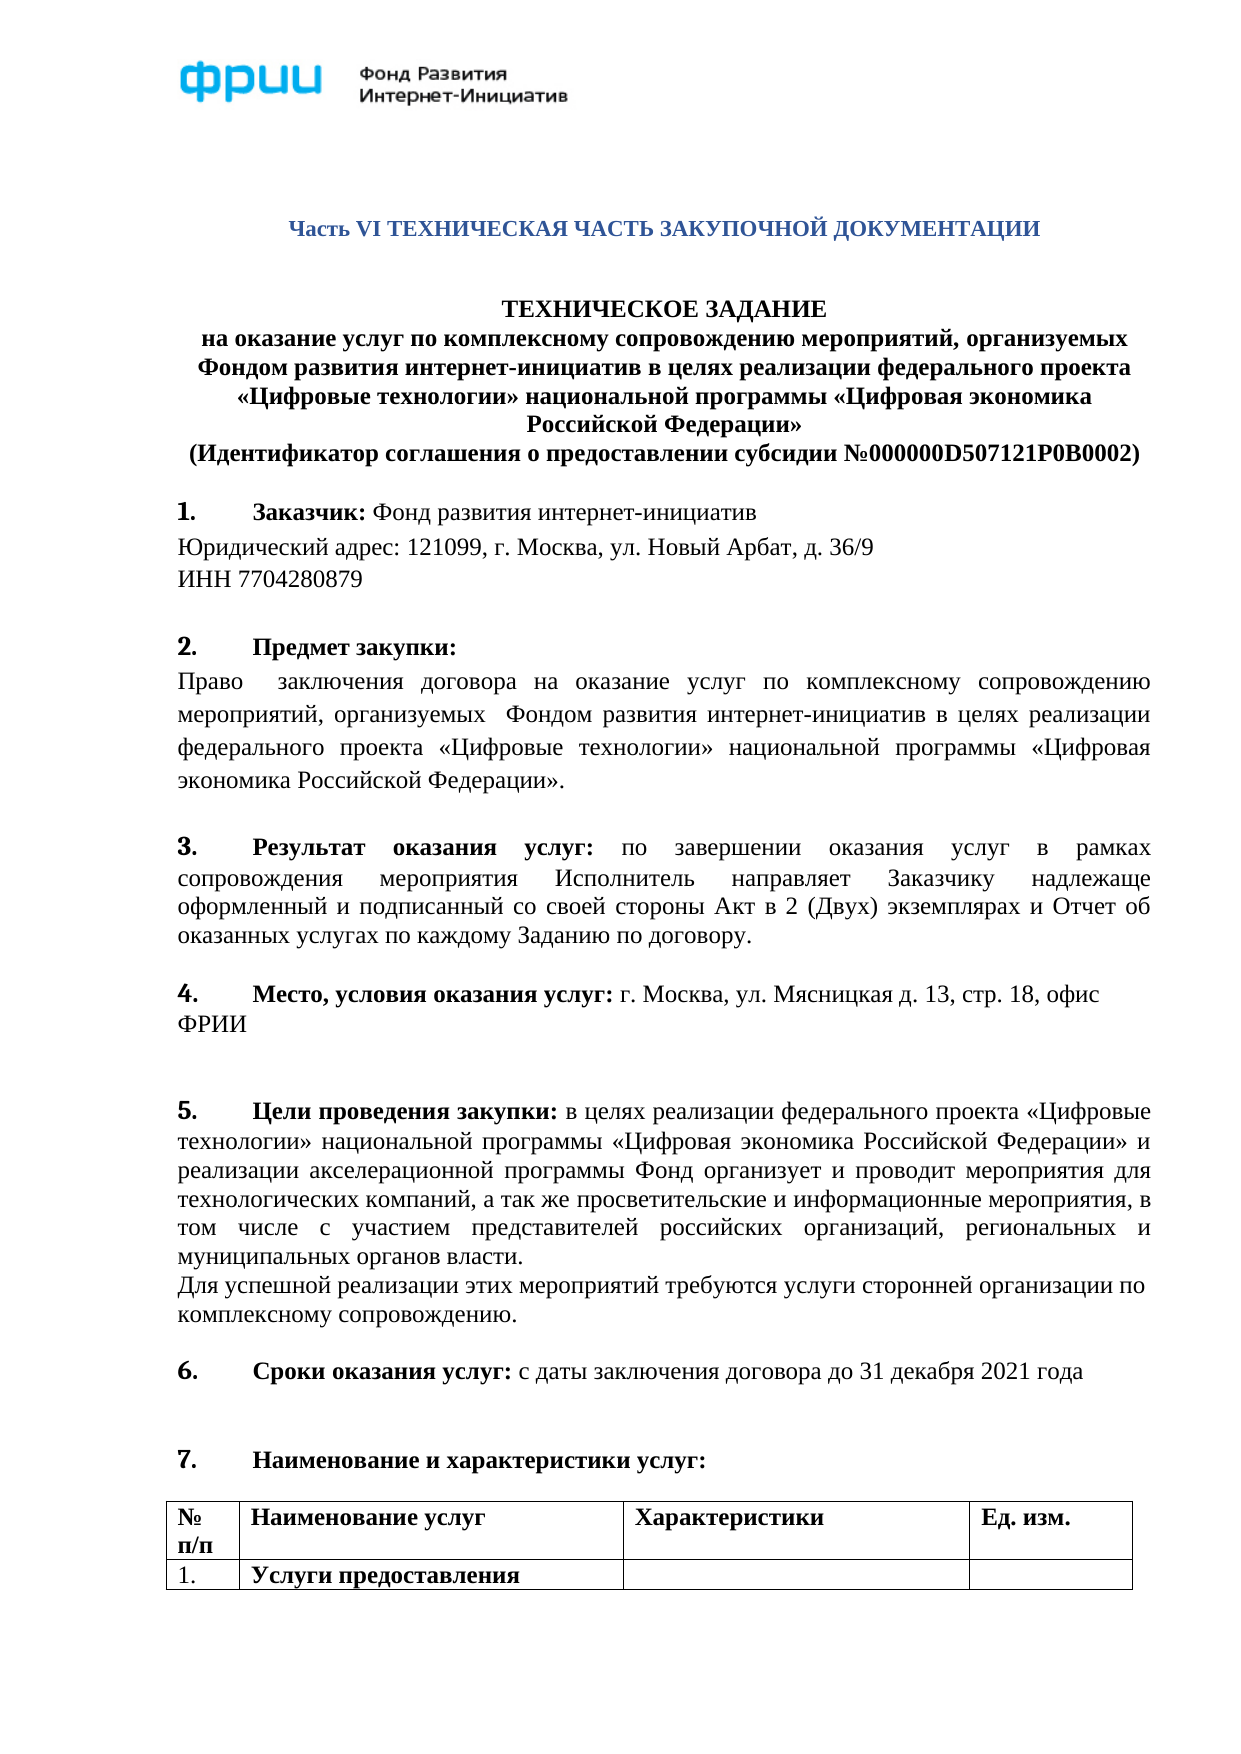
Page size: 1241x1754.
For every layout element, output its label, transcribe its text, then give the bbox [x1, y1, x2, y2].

list Результат оказания услуг: по завершении оказания услуг в рамках сопровождения мероприятия Исполнитель направляет Заказчику надлежаще оформленный и подписанный со своей стороны Акт в 2 (Двух) экземплярах и Отчет об оказанных услугах по каждому Заданию по договору. [177, 831, 1152, 949]
list Заказчик: Фонд развития интернет-инициатив [177, 496, 1152, 527]
list Право заключения договора на оказание услуг по комплексному сопровождению мероприятий, организуемых Фондом развития интернет-инициатив в целях реализации федерального проекта «Цифровые технологии» национальной программы «Цифровая экономика Российской Федерации». [177, 666, 1152, 794]
list Юридический адрес: 121099, г. Москва, ул. Новый Арбат, д. 36/9 [177, 532, 1152, 560]
table_header Характеристики [624, 1502, 969, 1559]
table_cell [240, 1560, 623, 1589]
list (Идентификатор соглашения о предоставлении субсидии №000000D507121P0B0002) [177, 438, 1152, 467]
table_cell [970, 1560, 1132, 1589]
list ИНН 7704280879 [177, 564, 1152, 593]
list Сроки оказания услуг: с даты заключения договора до 31 декабря 2021 года [177, 1355, 1152, 1387]
list Наименование и характеристики услуг: [177, 1444, 1152, 1475]
list Предмет закупки: [177, 631, 1152, 662]
table_header Наименование услуг [240, 1502, 623, 1559]
table_header № п/п [167, 1502, 239, 1559]
table_header Ед. изм. [970, 1502, 1132, 1559]
list Цели проведения закупки: в целях реализации федерального проекта «Цифровые технологии» национальной программы «Цифровая экономика Российской Федерации» и реализации акселерационной программы Фонд организует и проводит мероприятия для технологических компаний, а так же просветительские и информационные мероприятия, в том числе с участием представителей российских организаций, региональных и муниципальных органов власти. [177, 1095, 1152, 1270]
table_cell 1. [167, 1560, 239, 1589]
table_cell [624, 1560, 969, 1589]
title Часть VI ТЕХНИЧЕСКАЯ ЧАСТЬ ЗАКУПОЧНОЙ ДОКУМЕНТАЦИИ [177, 216, 1152, 242]
title ТЕХНИЧЕСКОЕ ЗАДАНИЕ [177, 294, 1152, 323]
picture [177, 59, 580, 111]
list Для успешной реализации этих мероприятий требуются услуги сторонней организации по комплексному сопровождению. [177, 1270, 1152, 1355]
list Место, условия оказания услуг: г. Москва, ул. Мясницкая д. 13, стр. 18, офис ФРИИ [177, 978, 1152, 1037]
list на оказание услуг по комплексному сопровождению мероприятий, организуемых Фондом развития интернет-инициатив в целях реализации федерального проекта «Цифровые технологии» национальной программы «Цифровая экономика Российской Федерации» [177, 323, 1152, 438]
